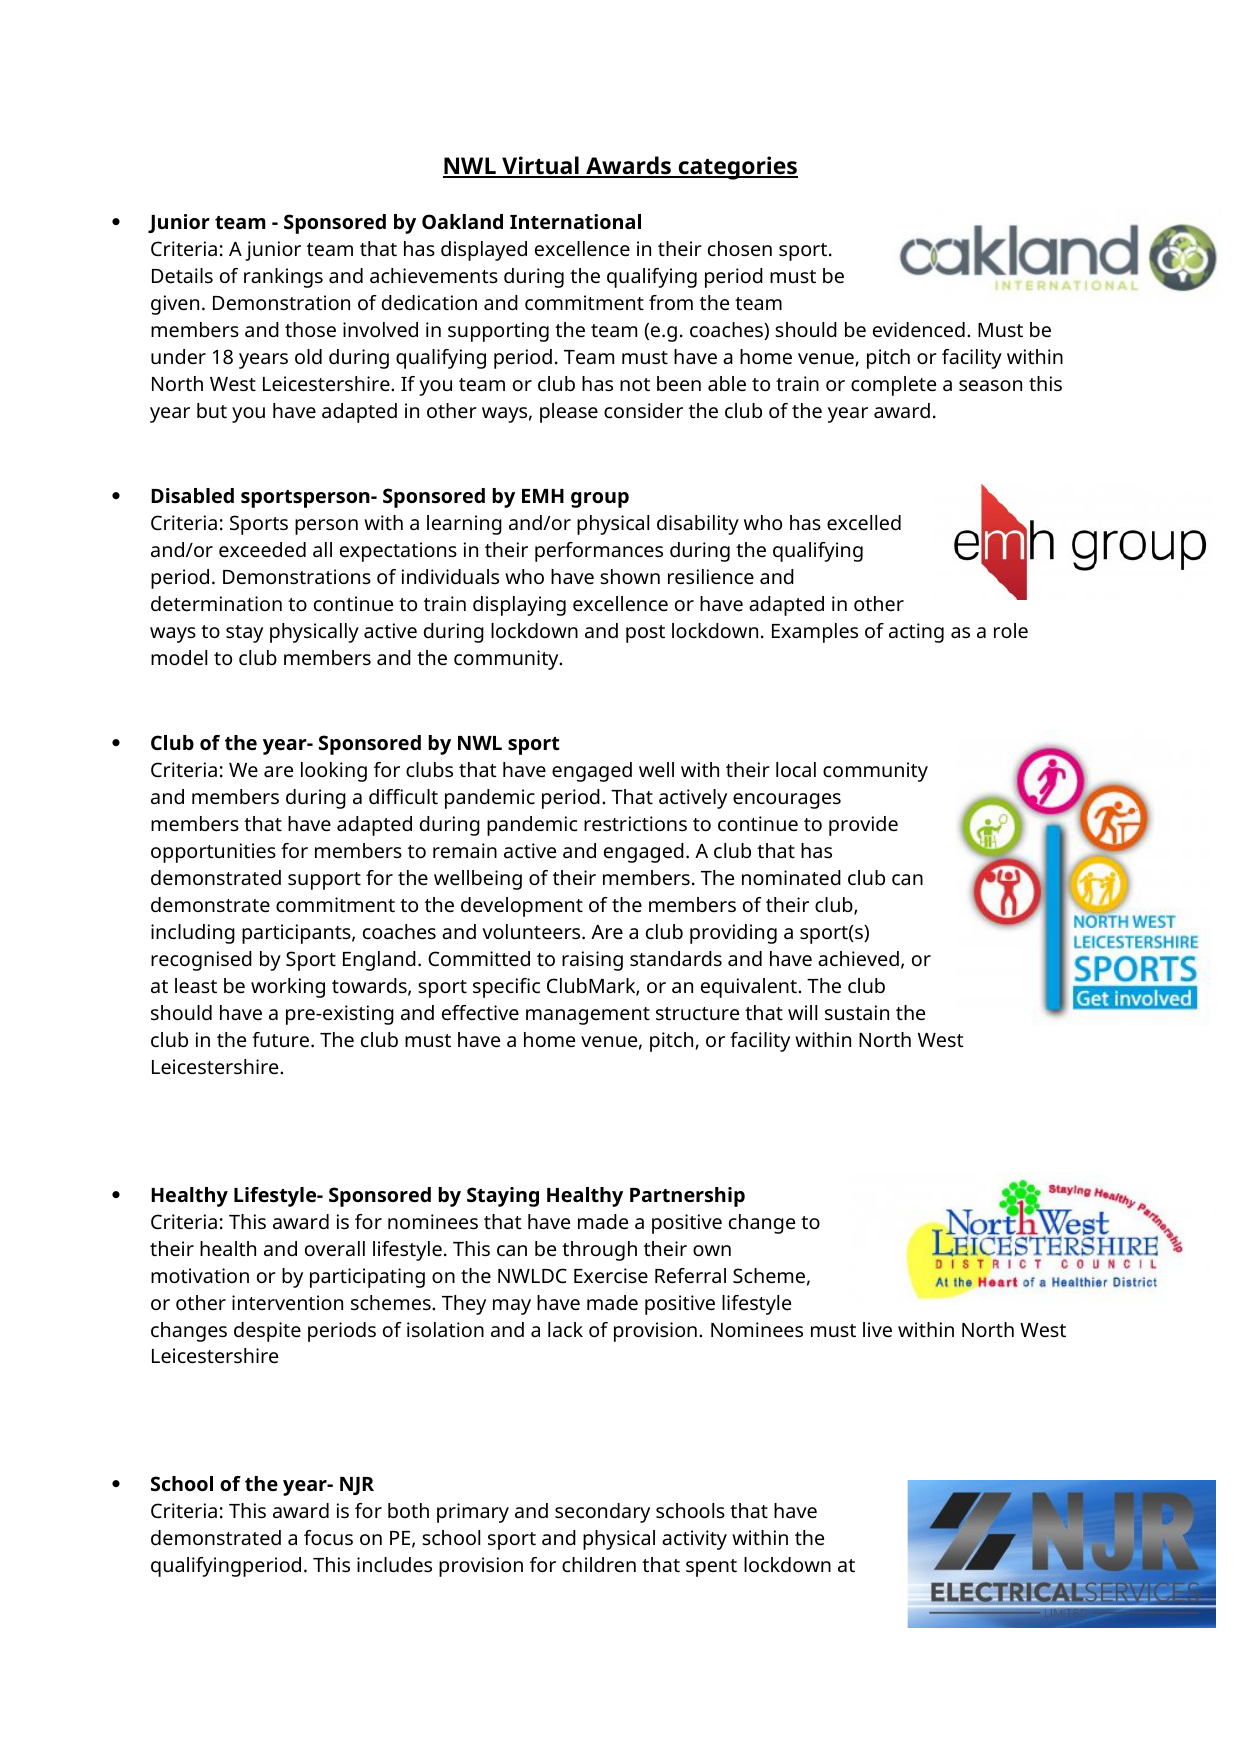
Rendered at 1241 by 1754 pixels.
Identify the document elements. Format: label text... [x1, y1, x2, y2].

list Club of the year- Sponsored by NWL sport [112, 729, 1090, 756]
picture [931, 483, 1215, 599]
text Criteria: This award is for nominees that have made a positive change to their health and overall lifestyle. This can be through their own motivation or by participating on the NWLDC Exercise Referral Scheme, or other intervention schemes. They may have made positive lifestyle changes despite periods of isolation and a lack of provision. Nominees must live within North West Leicestershire [150, 1208, 1090, 1370]
text Criteria: Sports person with a learning and/or physical disability who has excelled and/or exceeded all expectations in their performances during the qualifying period. Demonstrations of individuals who have shown resilience and determination to continue to train displaying excellence or have adapted in other ways to stay physically active during lockdown and post lockdown. Examples of acting as a role model to club members and the community. [150, 509, 1090, 671]
list Junior team - Sponsored by Oakland International [112, 208, 885, 235]
text NWL Virtual Awards categories [150, 150, 1090, 181]
picture [906, 1480, 1216, 1627]
list School of the year- NJR [112, 1471, 1090, 1498]
list Healthy Lifestyle- Sponsored by Staying Healthy Partnership [112, 1181, 848, 1208]
list Disabled sportsperson- Sponsored by EMH group [112, 482, 1090, 509]
text Criteria: A junior team that has displayed excellence in their chosen sport. Details of rankings and achievements during the qualifying period must be given. Demonstration of dedication and commitment from the team members and those involved in supporting the team (e.g. coaches) should be evidenced. Must be under 18 years old during qualifying period. Team must have a home venue, pitch or facility within North West Leicestershire. If you team or club has not been able to train or complete a season this year but you have adapted in other ways, please consider the club of the year award. [150, 235, 1090, 424]
picture [848, 1172, 1217, 1300]
picture [885, 208, 1223, 302]
text Criteria: We are looking for clubs that have engaged well with their local community and members during a difficult pandemic period. That actively encourages members that have adapted during pandemic restrictions to continue to provide opportunities for members to remain active and engaged. A club that has demonstrated support for the wellbeing of their members. The nominated club can demonstrate commitment to the development of the members of their club, including participants, coaches and volunteers. Are a club providing a sport(s) recognised by Sport England. Committed to raising standards and have achieved, or at least be working towards, sport specific ClubMark, or an equivalent. The club should have a pre-existing and effective management structure that will sustain the club in the future. The club must have a home venue, pitch, or facility within North West Leicestershire. [150, 756, 1090, 1080]
picture [953, 730, 1219, 1024]
